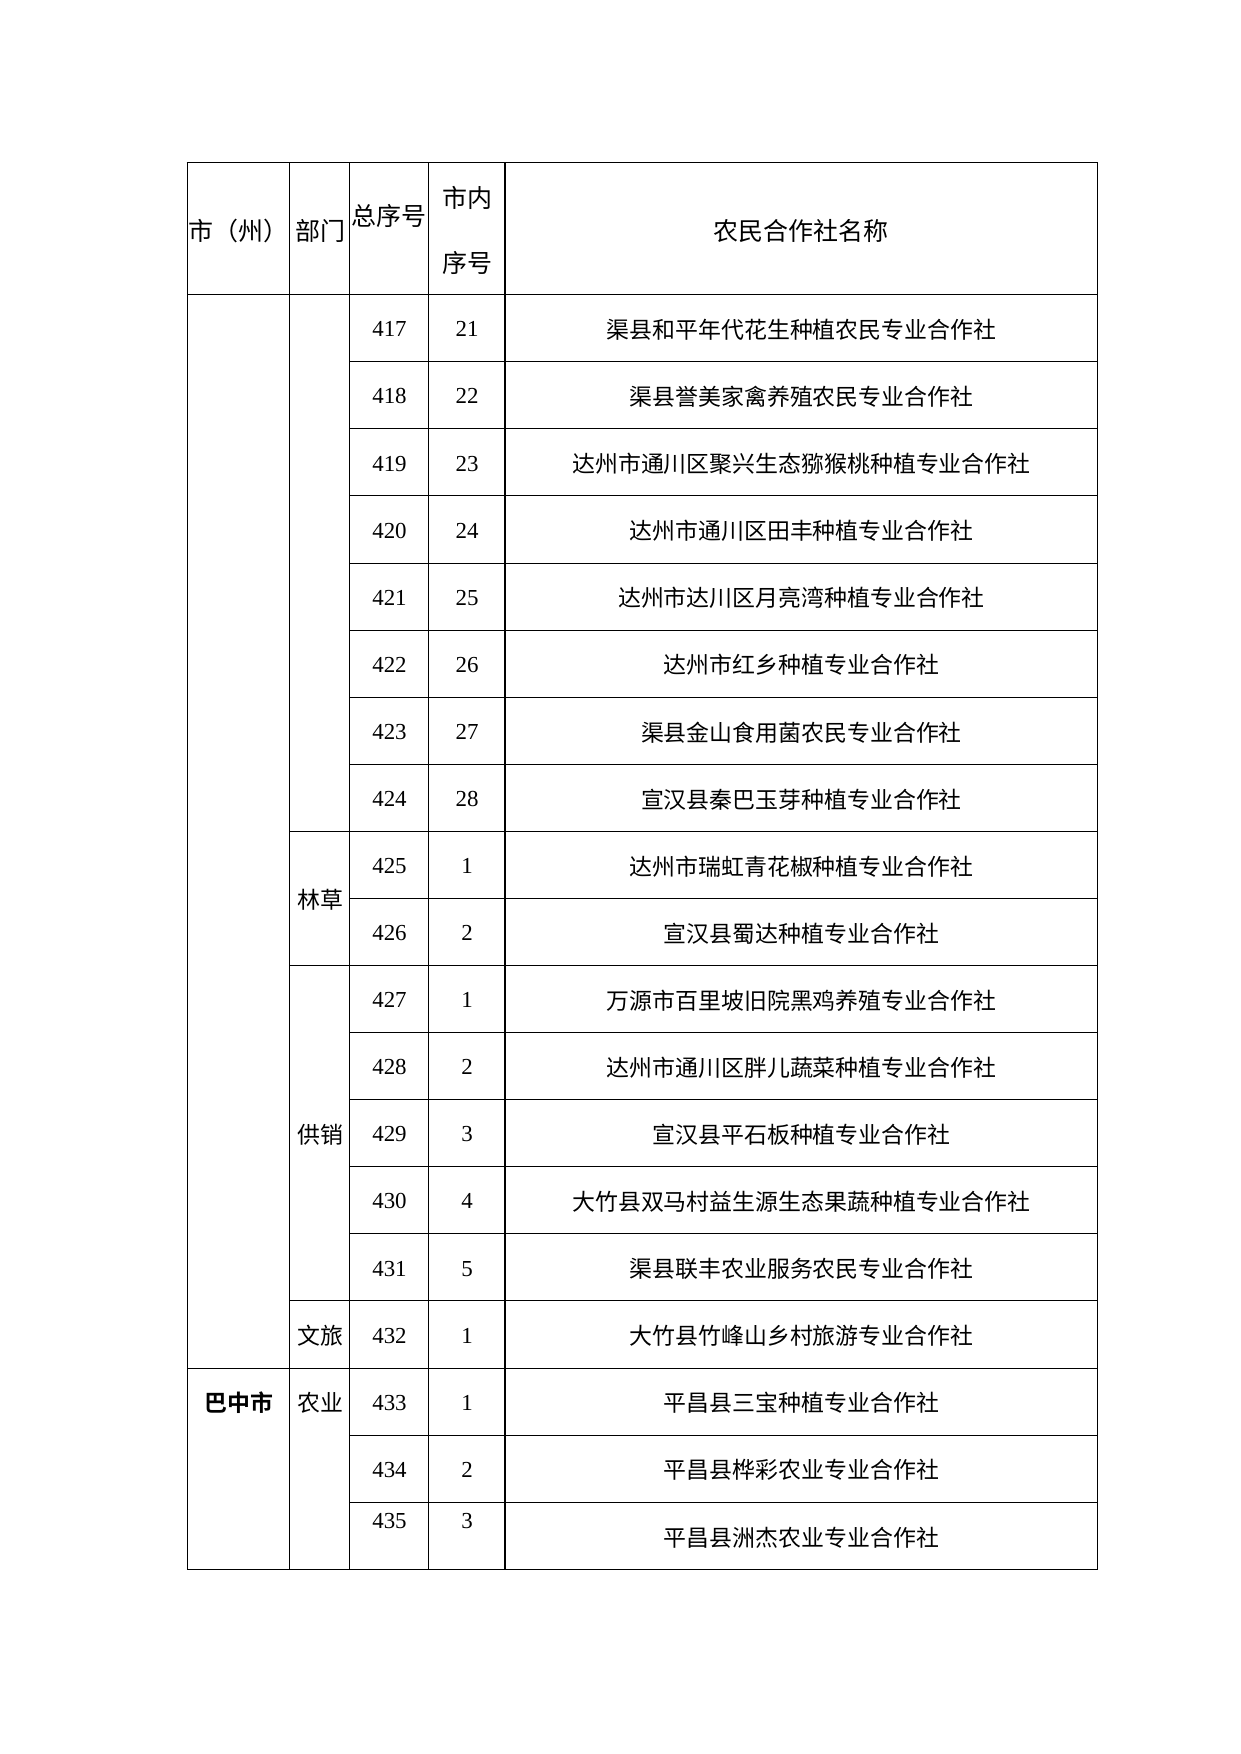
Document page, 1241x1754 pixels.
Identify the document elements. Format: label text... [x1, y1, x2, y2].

table_cell 大竹县双马村益生源生态果蔬种植专业合作社 [506, 1167, 1097, 1233]
table_cell 435 [350, 1503, 428, 1569]
table_cell 4 [429, 1167, 504, 1233]
table_cell 433 [350, 1369, 428, 1434]
table_cell 文旅 [290, 1301, 349, 1367]
table_cell 432 [350, 1301, 428, 1367]
table_cell 大竹县竹峰山乡村旅游专业合作社 [506, 1301, 1097, 1367]
table_cell 427 [350, 966, 428, 1032]
table_cell 431 [350, 1234, 428, 1300]
table_cell 平昌县洲杰农业专业合作社 [506, 1503, 1097, 1569]
table_header 总序号 [350, 163, 428, 294]
table_cell 达州市红乡种植专业合作社 [506, 631, 1097, 697]
table_cell 5 [429, 1234, 504, 1300]
table_cell 宣汉县平石板种植专业合作社 [506, 1100, 1097, 1166]
table_cell 1 [429, 1301, 504, 1367]
table_cell 23 [429, 429, 504, 495]
table_cell 万源市百里坡旧院黑鸡养殖专业合作社 [506, 966, 1097, 1032]
table_header 市（州） [188, 163, 289, 294]
table_cell 巴中市 [188, 1369, 289, 1569]
table_cell 林草 [290, 832, 349, 965]
table_cell 农业 [290, 1369, 349, 1569]
table_cell 424 [350, 765, 428, 831]
table_cell 3 [429, 1100, 504, 1166]
table_cell 2 [429, 1436, 504, 1502]
table_cell 平昌县三宝种植专业合作社 [506, 1369, 1097, 1434]
table_cell 22 [429, 362, 504, 428]
table_cell 达州市瑞虹青花椒种植专业合作社 [506, 832, 1097, 898]
table_cell 2 [429, 899, 504, 965]
table_cell 420 [350, 496, 428, 562]
table_cell 434 [350, 1436, 428, 1502]
table_cell 429 [350, 1100, 428, 1166]
table_cell 28 [429, 765, 504, 831]
table_cell 423 [350, 698, 428, 764]
table_header 市内序号 [429, 163, 504, 294]
table_cell 27 [429, 698, 504, 764]
table_cell 达州市达川区月亮湾种植专业合作社 [506, 564, 1097, 629]
table_cell 1 [429, 966, 504, 1032]
table_cell 达州市通川区胖儿蔬菜种植专业合作社 [506, 1033, 1097, 1099]
table_cell 418 [350, 362, 428, 428]
table_cell 422 [350, 631, 428, 697]
table_cell 419 [350, 429, 428, 495]
table_cell 宣汉县蜀达种植专业合作社 [506, 899, 1097, 965]
table_cell 25 [429, 564, 504, 629]
table_cell 1 [429, 1369, 504, 1434]
table_cell 达州市通川区聚兴生态猕猴桃种植专业合作社 [506, 429, 1097, 495]
table_cell 2 [429, 1033, 504, 1099]
table_cell 426 [350, 899, 428, 965]
table_cell 渠县誉美家禽养殖农民专业合作社 [506, 362, 1097, 428]
table_header 部门 [290, 163, 349, 294]
table_cell 宣汉县秦巴玉芽种植专业合作社 [506, 765, 1097, 831]
table_cell 供销 [290, 966, 349, 1300]
table_header 农民合作社名称 [506, 163, 1097, 294]
table_cell 渠县和平年代花生种植农民专业合作社 [506, 295, 1097, 361]
table_cell 430 [350, 1167, 428, 1233]
table_cell 3 [429, 1503, 504, 1569]
table_cell 425 [350, 832, 428, 898]
table_cell 达州市通川区田丰种植专业合作社 [506, 496, 1097, 562]
table_cell 渠县联丰农业服务农民专业合作社 [506, 1234, 1097, 1300]
table_cell 平昌县桦彩农业专业合作社 [506, 1436, 1097, 1502]
table_cell 1 [429, 832, 504, 898]
table_cell 渠县金山食用菌农民专业合作社 [506, 698, 1097, 764]
table_cell 26 [429, 631, 504, 697]
table_cell 21 [429, 295, 504, 361]
table_cell 428 [350, 1033, 428, 1099]
table_cell 417 [350, 295, 428, 361]
table_cell 421 [350, 564, 428, 629]
table_cell 24 [429, 496, 504, 562]
